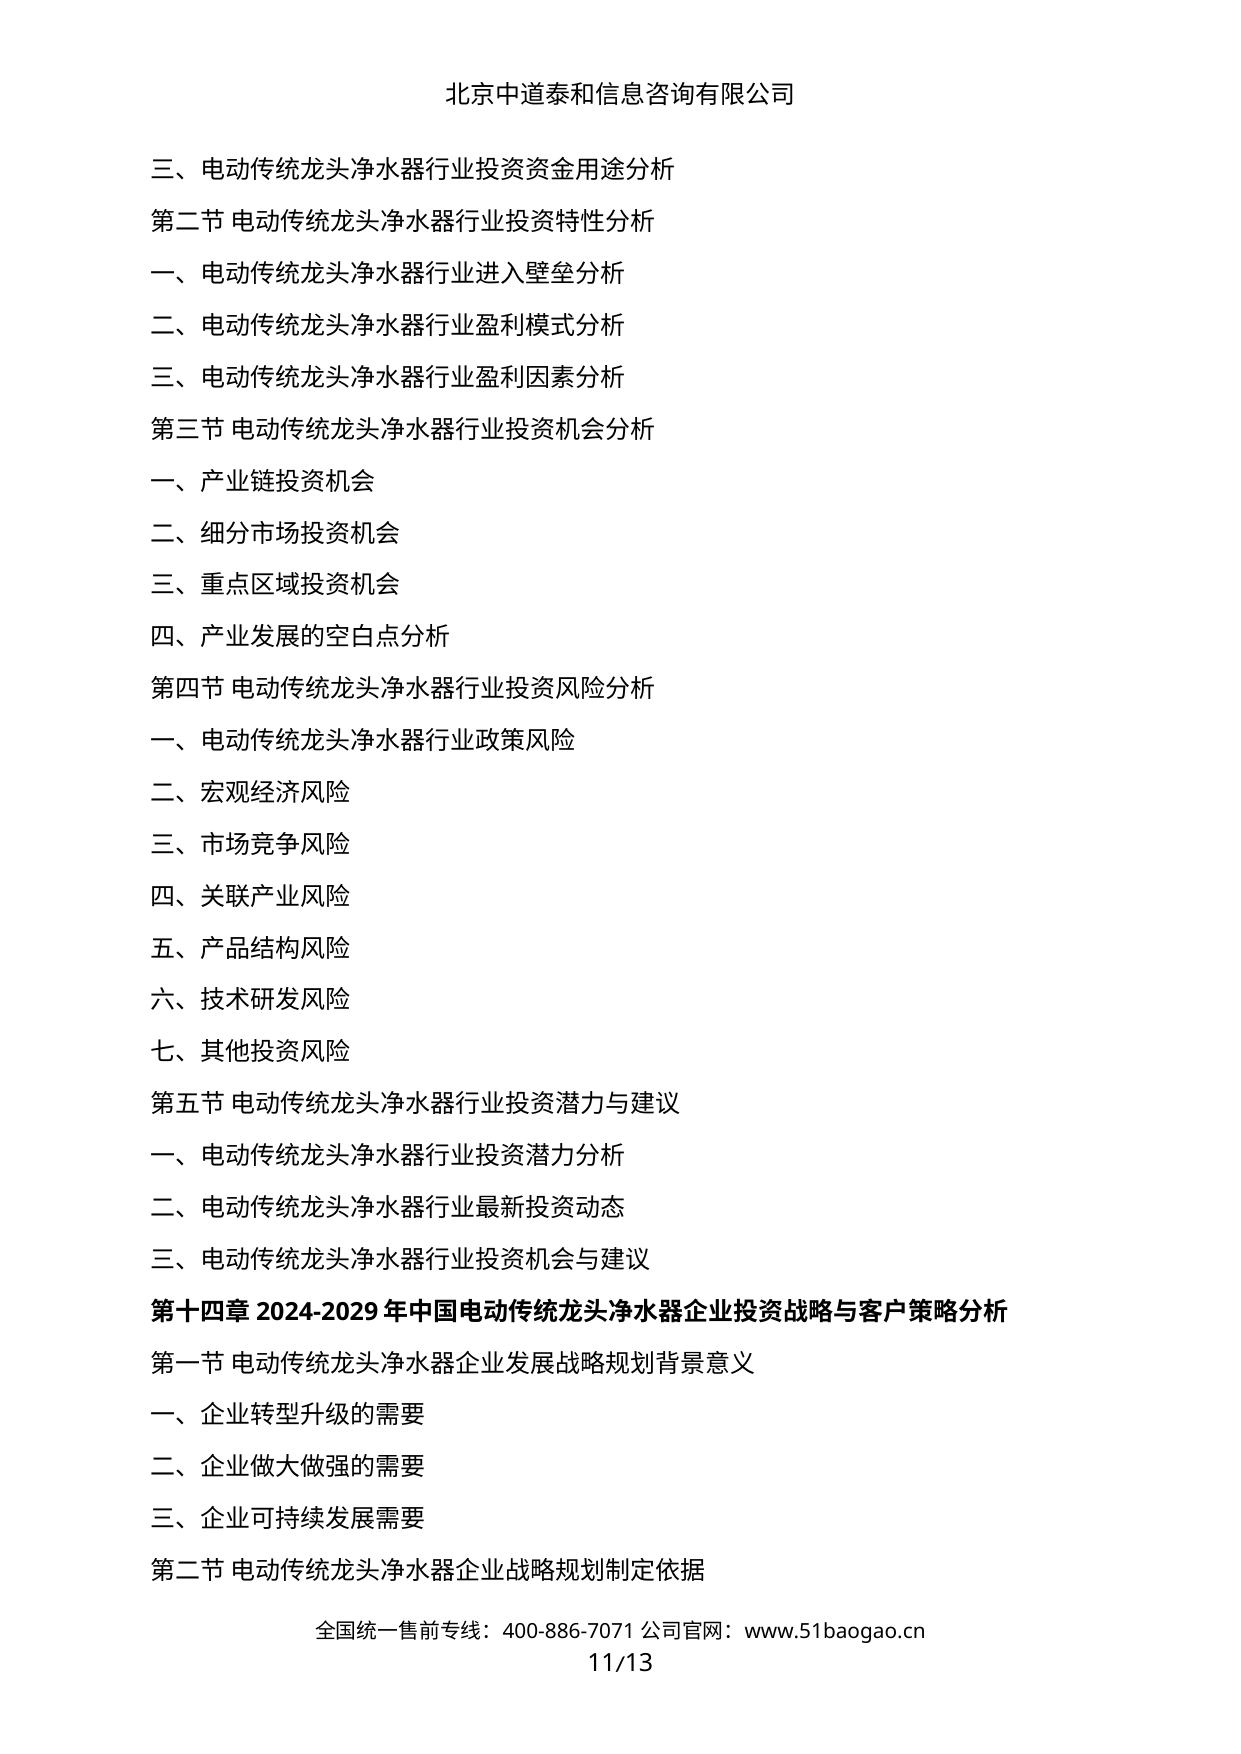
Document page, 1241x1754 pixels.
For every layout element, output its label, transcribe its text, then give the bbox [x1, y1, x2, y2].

text 六、技术研发风险 [150, 980, 1090, 1016]
text 三、电动传统龙头净水器行业投资资金用途分析 [150, 150, 1090, 186]
text 二、电动传统龙头净水器行业盈利模式分析 [150, 306, 1090, 342]
text 四、产业发展的空白点分析 [150, 617, 1090, 653]
text 第五节 电动传统龙头净水器行业投资潜力与建议 [150, 1084, 1090, 1120]
text 三、市场竞争风险 [150, 824, 1090, 861]
text 第十四章 2024-2029年中国电动传统龙头净水器企业投资战略与客户策略分析 [150, 1291, 1090, 1327]
text 一、电动传统龙头净水器行业政策风险 [150, 721, 1090, 757]
text 第四节 电动传统龙头净水器行业投资风险分析 [150, 669, 1090, 705]
text 三、电动传统龙头净水器行业盈利因素分析 [150, 357, 1090, 394]
text 七、其他投资风险 [150, 1032, 1090, 1068]
text 四、关联产业风险 [150, 876, 1090, 912]
text 一、产业链投资机会 [150, 461, 1090, 497]
text 一、电动传统龙头净水器行业投资潜力分析 [150, 1136, 1090, 1172]
text 三、企业可持续发展需要 [150, 1499, 1090, 1535]
text 二、宏观经济风险 [150, 772, 1090, 809]
text 二、电动传统龙头净水器行业最新投资动态 [150, 1187, 1090, 1224]
text 三、重点区域投资机会 [150, 565, 1090, 601]
text 二、细分市场投资机会 [150, 513, 1090, 549]
text 第一节 电动传统龙头净水器企业发展战略规划背景意义 [150, 1343, 1090, 1379]
text 一、电动传统龙头净水器行业进入壁垒分析 [150, 254, 1090, 290]
text 第二节 电动传统龙头净水器企业战略规划制定依据 [150, 1551, 1090, 1587]
text 五、产品结构风险 [150, 928, 1090, 964]
text 第二节 电动传统龙头净水器行业投资特性分析 [150, 202, 1090, 238]
text 一、企业转型升级的需要 [150, 1395, 1090, 1431]
text 二、企业做大做强的需要 [150, 1447, 1090, 1483]
text 第三节 电动传统龙头净水器行业投资机会分析 [150, 409, 1090, 446]
text 三、电动传统龙头净水器行业投资机会与建议 [150, 1239, 1090, 1276]
